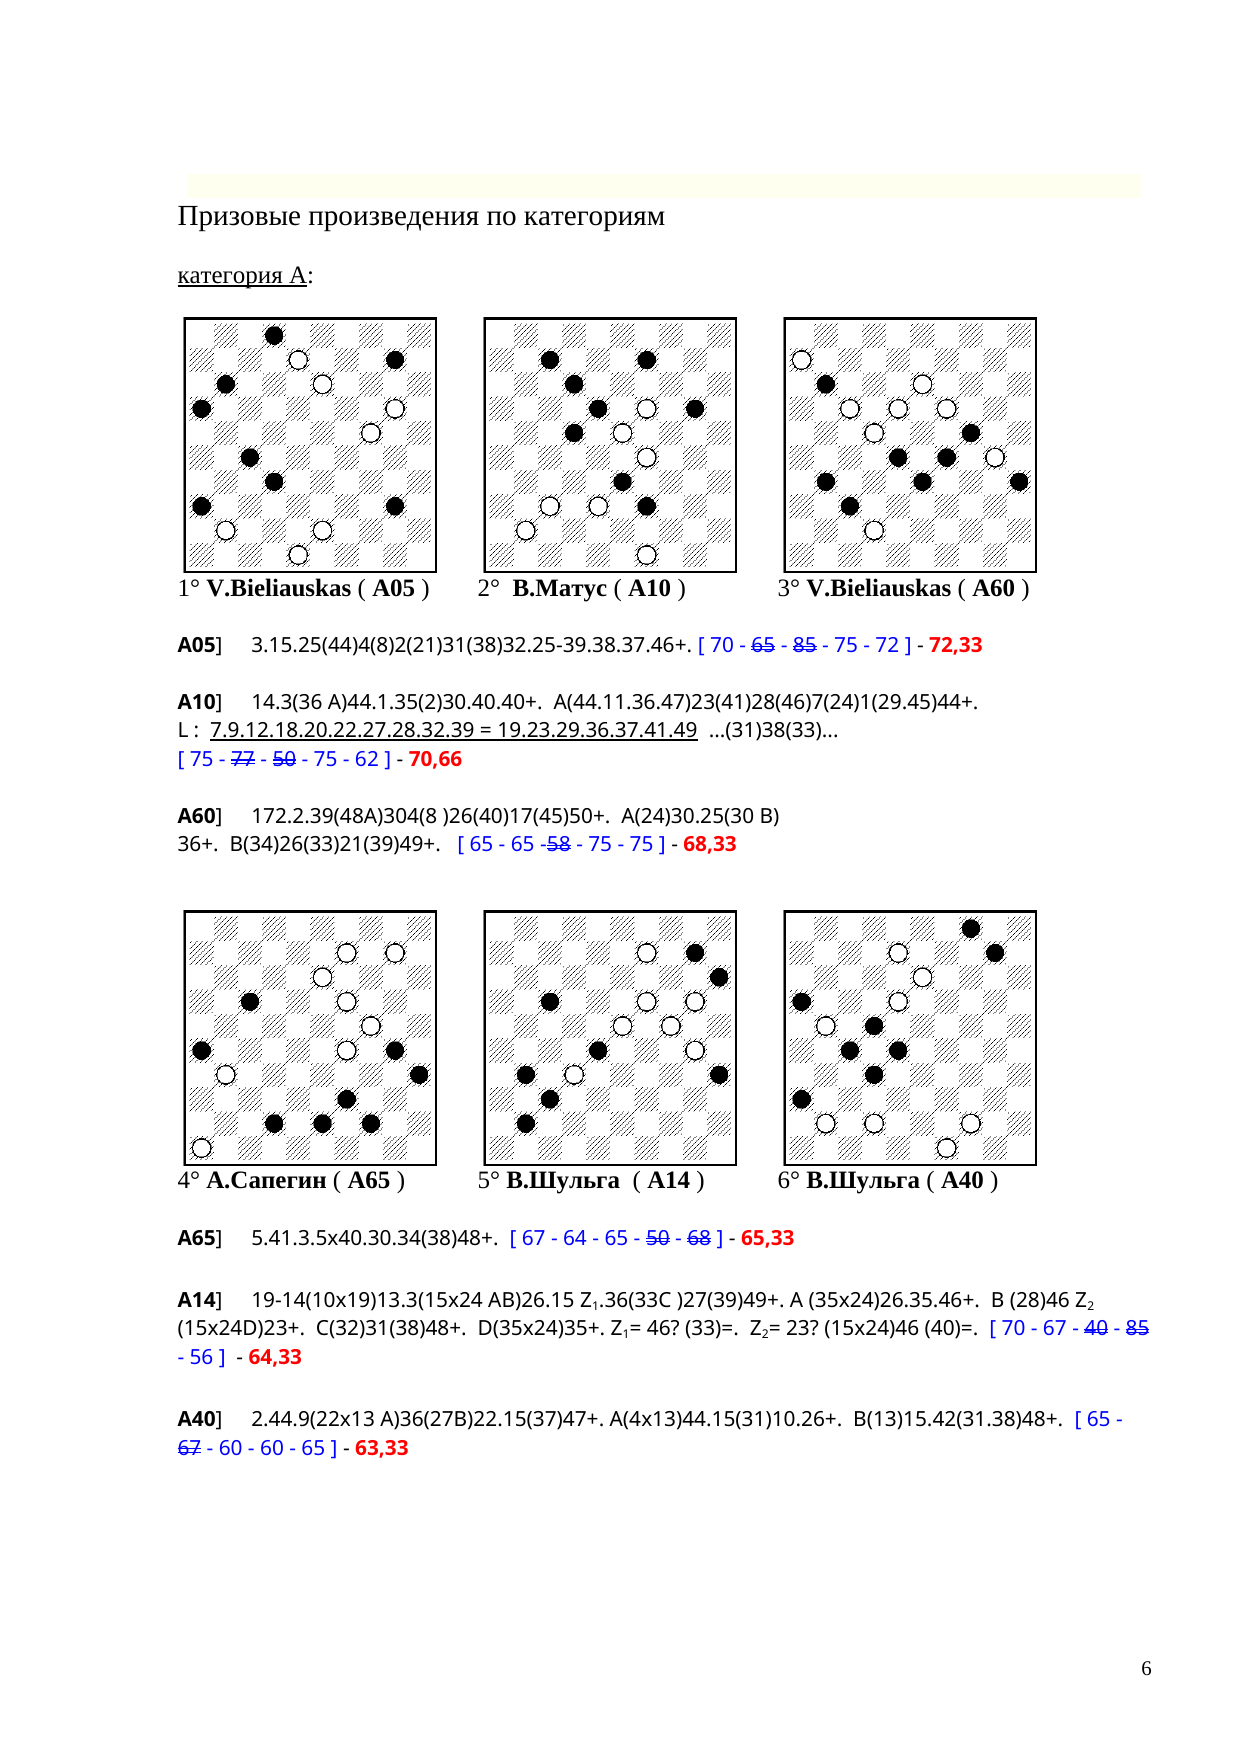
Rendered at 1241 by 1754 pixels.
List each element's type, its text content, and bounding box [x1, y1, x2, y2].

text [ 75 - 77 - 50 - 75 - 62 ] - 70,66 [177, 744, 1152, 772]
picture [777, 910, 1043, 1166]
text L : 7.9.12.18.20.22.27.28.32.39 = 19.23.29.36.37.41.49 ...(31)38(33)... [177, 715, 1152, 744]
text A60] 172.2.39(48A)304(8 )26(40)17(45)50+. A(24)30.25(30 B) [177, 801, 1152, 829]
text Призовые произведения по категориям [177, 198, 1152, 232]
text A05] 3.15.25(44)4(8)2(21)31(38)32.25-39.38.37.46+. [ 70 - 65 - 85 - 75 - 72 ] - 72,33 [177, 630, 1152, 658]
text A65] 5.41.3.5x40.30.34(38)48+. [ 67 - 64 - 65 - 50 - 68 ] - 65,33 [177, 1223, 1152, 1251]
text A10] 14.3()44.1.35(2)30.40.40+. A(44.11.36.47)23(41)28(46)7(24)1(29.45)44+. [177, 687, 1152, 715]
text A40] 2.44.9(22x13 A)36(27B)22.15(37)47+. A(4x13)44.15(31)10.26+. B(13)15.42(31.38)48+. [ 65 - 67 - 60 - 60 - 65 ] - 63,33 [177, 1404, 1152, 1461]
picture [777, 317, 1043, 573]
text категория А: [177, 260, 1152, 289]
picture [477, 317, 743, 573]
text A14] 19-14(10x19)13.3(15x24 AB)26.15 Z1.36( )27(39)49+. A (35x24)26.35.46+. B (28)46 Z2 (15x24D)23+. C(32)31(38)48+. D(35x24)35+. Z1= 46? (33)=. Z2= 23? (15x24)46 (40)=. [ 70 - 67 - 40 - 85 - 56 ] - 64,33 [177, 1285, 1152, 1370]
text 4° А.Сапегин ( A65 ) 5° В.Шульга ( A14 ) 6° В.Шульга ( A40 ) [177, 1165, 1152, 1194]
text 1° V.Bieliauskas ( A05 ) 2° В.Матус ( A10 ) 3° V.Bieliauskas ( A60 ) [177, 573, 1152, 601]
picture [177, 910, 443, 1166]
picture [477, 910, 743, 1166]
text 36+. B(34)26(33)21(39)49+. [ 65 - 65 -58 - 75 - 75 ] - 68,33 [177, 829, 1152, 858]
picture [177, 317, 443, 573]
